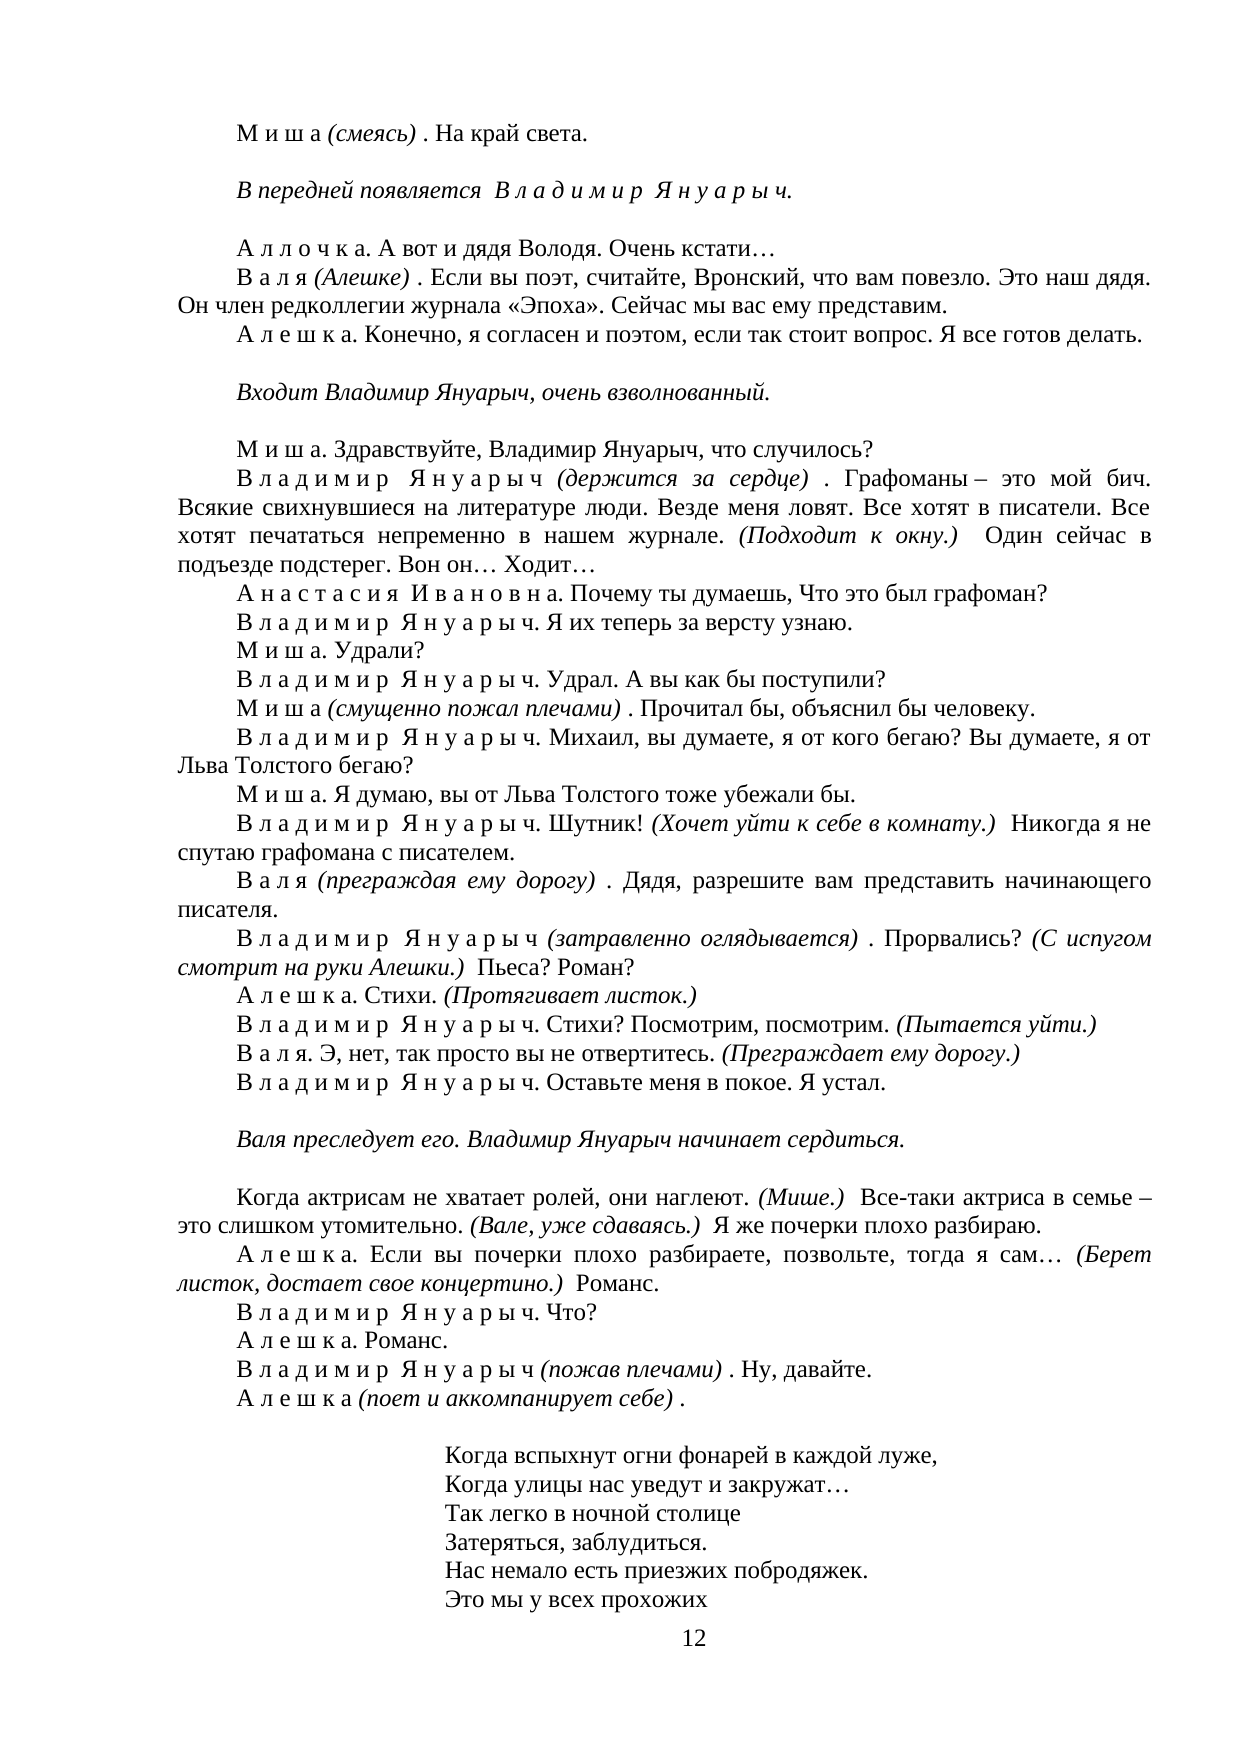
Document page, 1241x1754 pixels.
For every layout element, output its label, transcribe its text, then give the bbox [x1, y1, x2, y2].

text В л а д и м и р Я н у а р ы ч (держится за сердце) . Графоманы – это мой бич. Всякие свихнувшиеся на литературе люди. Везде меня ловят. Все хотят в писатели. Все хотят печататься непременно в нашем журнале. (Подходит к окну.) Один сейчас в подъезде подстерег. Вон он… Ходит… [177, 463, 1152, 578]
text В л а д и м и р Я н у а р ы ч. Михаил, вы думаете, я от кого бегаю? Вы думаете, я от Льва Толстого бегаю? [177, 722, 1152, 779]
text М и ш а. Я думаю, вы от Льва Толстого тоже убежали бы. [177, 779, 1152, 808]
text В л а д и м и р Я н у а р ы ч (пожав плечами) . Ну, давайте. [177, 1354, 1152, 1383]
text М и ш а. Удрали? [177, 636, 1152, 664]
text Нас немало есть приезжих побродяжек. [386, 1556, 1089, 1584]
text В л а д и м и р Я н у а р ы ч (затравленно оглядывается) . Прорвались? (С испугом смотрит на руки Алешки.) Пьеса? Роман? [177, 923, 1152, 981]
text Это мы у всех прохожих [386, 1584, 1089, 1613]
text В а л я. Э, нет, так просто вы не отвертитесь. (Преграждает ему дорогу.) [177, 1038, 1152, 1067]
text В передней появляется В л а д и м и р Я н у а р ы ч. [177, 176, 1152, 204]
text М и ш а (смеясь) . На край света. [177, 118, 1152, 147]
text Валя преследует его. Владимир Януарыч начинает сердиться. [177, 1124, 1152, 1153]
text В л а д и м и р Я н у а р ы ч. Шутник! (Хочет уйти к себе в комнату.) Никогда я не спутаю графомана с писателем. [177, 808, 1152, 866]
text Входит Владимир Януарыч, очень взволнованный. [177, 377, 1152, 406]
text В а л я (Алешке) . Если вы поэт, считайте, Вронский, что вам повезло. Это наш дядя. Он член редколлегии журнала «Эпоха». Сейчас мы вас ему представим. [177, 262, 1152, 319]
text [386, 1441, 1089, 1469]
text А л е ш к а. Если вы почерки плохо разбираете, позвольте, тогда я сам… (Берет листок, достает свое концертино.) Романс. [177, 1239, 1152, 1297]
text А н а с т а с и я И в а н о в н а. Почему ты думаешь, Что это был графоман? [177, 578, 1152, 607]
text А л е ш к а. Стихи. (Протягивает листок.) [177, 981, 1152, 1009]
text А л е ш к а (поет и аккомпанирует себе) . [177, 1383, 1152, 1412]
text А л е ш к а. Конечно, я согласен и поэтом, если так стоит вопрос. Я все готов делать. [177, 319, 1152, 348]
text Так легко в ночной столице [386, 1498, 1089, 1527]
text В л а д и м и р Я н у а р ы ч. Удрал. А вы как бы поступили? [177, 664, 1152, 693]
text В л а д и м и р Я н у а р ы ч. Я их теперь за версту узнаю. [177, 607, 1152, 636]
text В л а д и м и р Я н у а р ы ч. Что? [177, 1297, 1152, 1326]
text Когда улицы нас уведут и закружат… [386, 1469, 1089, 1498]
text М и ш а (смущенно пожал плечами) . Прочитал бы, объяснил бы человеку. [177, 693, 1152, 722]
text М и ш а. Здравствуйте, Владимир Януарыч, что случилось? [177, 434, 1152, 463]
text В а л я (преграждая ему дорогу) . Дядя, разрешите вам представить начинающего писателя. [177, 866, 1152, 923]
text Когда актрисам не хватает ролей, они наглеют. (Мише.) Все-таки актриса в семье – это слишком утомительно. (Вале, уже сдаваясь.) Я же почерки плохо разбираю. [177, 1182, 1152, 1239]
text В л а д и м и р Я н у а р ы ч. Стихи? Посмотрим, посмотрим. (Пытается уйти.) [177, 1009, 1152, 1038]
text А л л о ч к а. А вот и дядя Володя. Очень кстати… [177, 233, 1152, 262]
text В л а д и м и р Я н у а р ы ч. Оставьте меня в покое. Я устал. [177, 1067, 1152, 1096]
text А л е ш к а. Романс. [177, 1326, 1152, 1354]
text Затеряться, заблудиться. [386, 1527, 1089, 1556]
